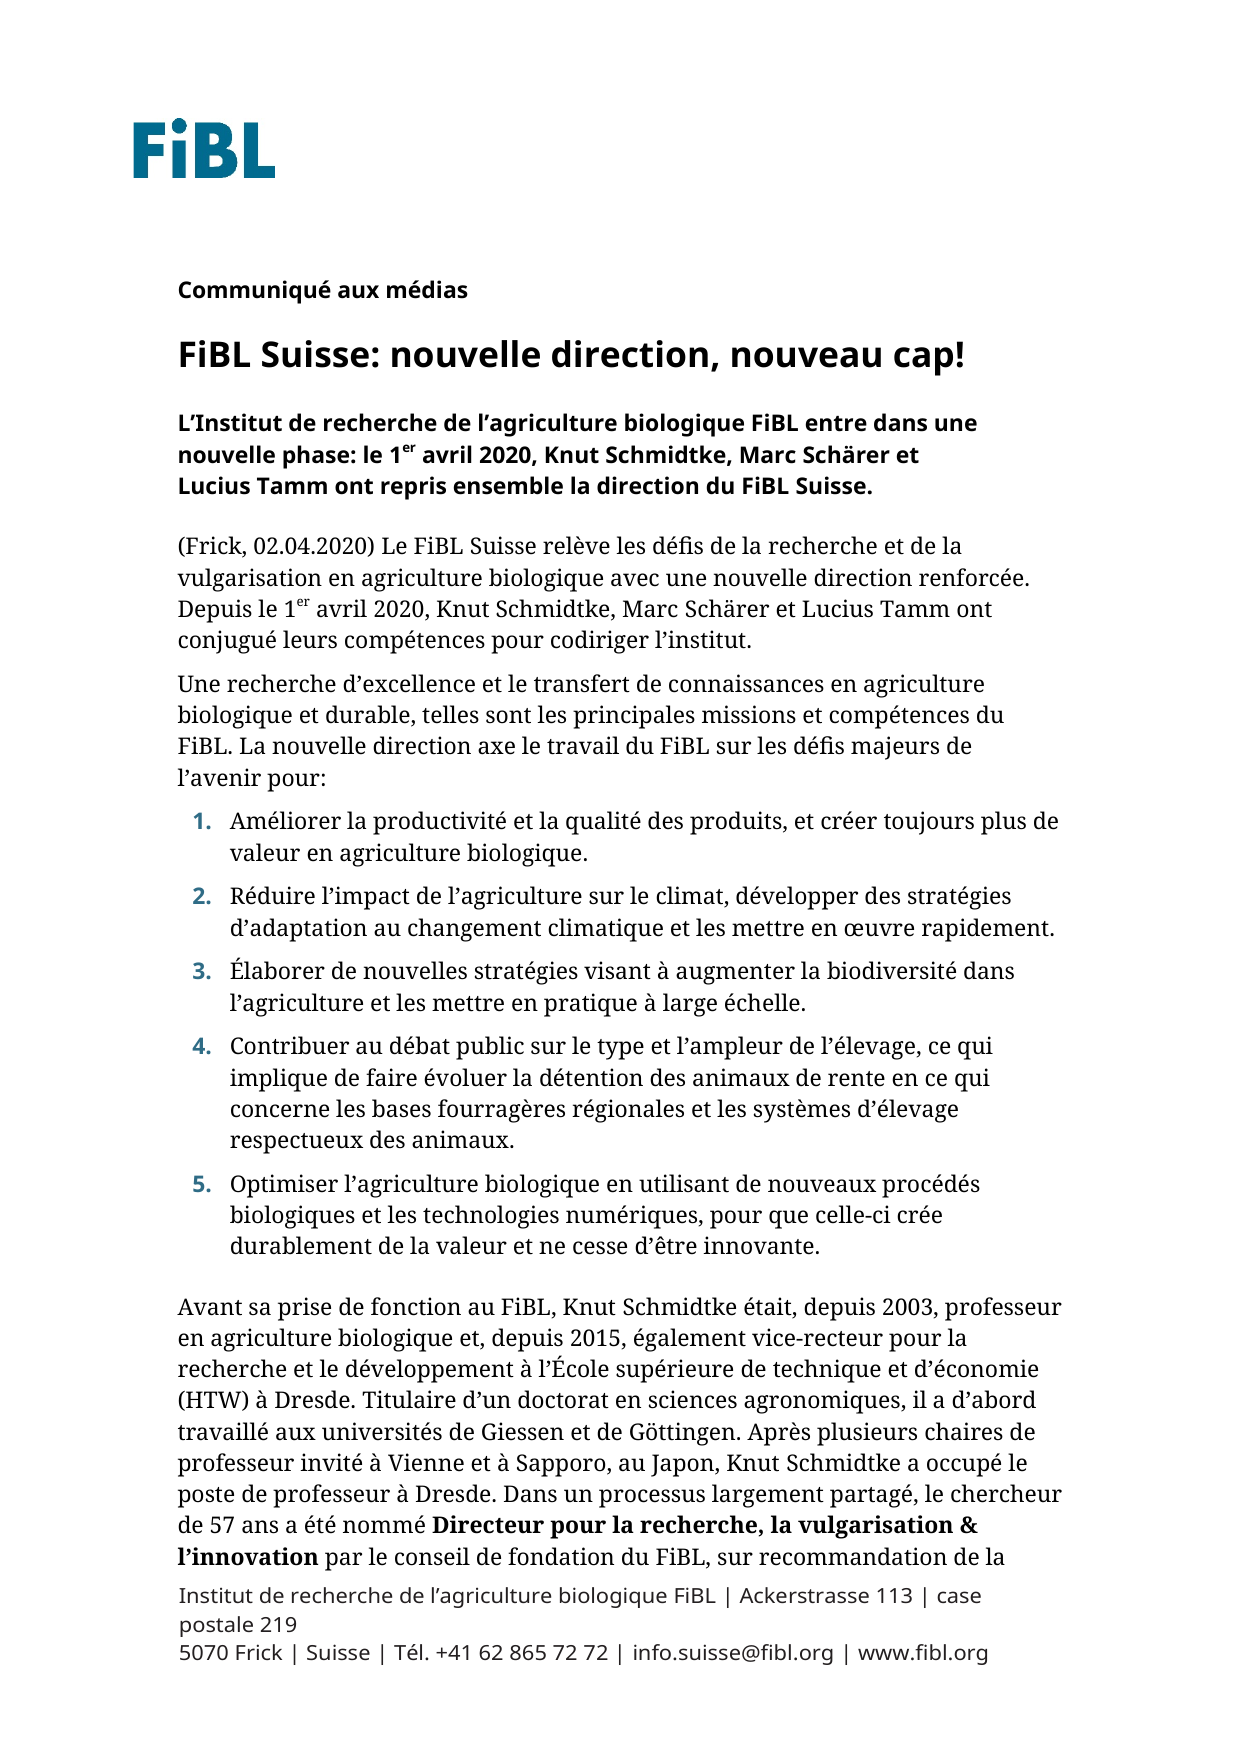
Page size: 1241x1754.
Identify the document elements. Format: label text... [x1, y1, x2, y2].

text (Frick, 02.04.2020) Le FiBL Suisse relève les défis de la recherche et de la vulgarisation en agriculture biologique avec une nouvelle direction renforcée. Depuis le 1er avril 2020, Knut Schmidtke, Marc Schärer et Lucius Tamm ont conjugué leurs compétences pour codiriger l’institut. [177, 530, 1063, 655]
text FiBL Suisse: nouvelle direction, nouveau cap! [177, 330, 1063, 378]
picture [133, 118, 275, 178]
picture [210, 156, 222, 167]
text Une recherche d’excellence et le transfert de connaissances en agriculture biologique et durable, telles sont les principales missions et compétences du FiBL. La nouvelle direction axe le travail du FiBL sur les défis majeurs de l’avenir pour: [177, 668, 1063, 793]
text Réduire l’impact de l’agriculture sur le climat, développer des stratégies d’adaptation au changement climatique et les mettre en œuvre rapidement. [192, 880, 1063, 943]
text Communiqué aux médias [177, 274, 1063, 305]
picture [210, 134, 219, 144]
text Élaborer de nouvelles stratégies visant à augmenter la biodiversité dans l’agriculture et les mettre en pratique à large échelle. [192, 955, 1063, 1018]
text Améliorer la productivité et la qualité des produits, et créer toujours plus de valeur en agriculture biologique. [192, 805, 1063, 868]
text Contribuer au débat public sur le type et l’ampleur de l’élevage, ce qui implique de faire évoluer la détention des animaux de rente en ce qui concerne les bases fourragères régionales et les systèmes d’élevage respectueux des animaux. [192, 1030, 1063, 1155]
text L’Institut de recherche de l’agriculture biologique FiBL entre dans une nouvelle phase: le 1er avril 2020, Knut Schmidtke, Marc Schärer et Lucius Tamm ont repris ensemble la direction du FiBL Suisse. [177, 407, 1063, 501]
text Optimiser l’agriculture biologique en utilisant de nouveaux procédés biologiques et les technologies numériques, pour que celle-ci crée durablement de la valeur et ne cesse d’être innovante. [192, 1168, 1063, 1262]
